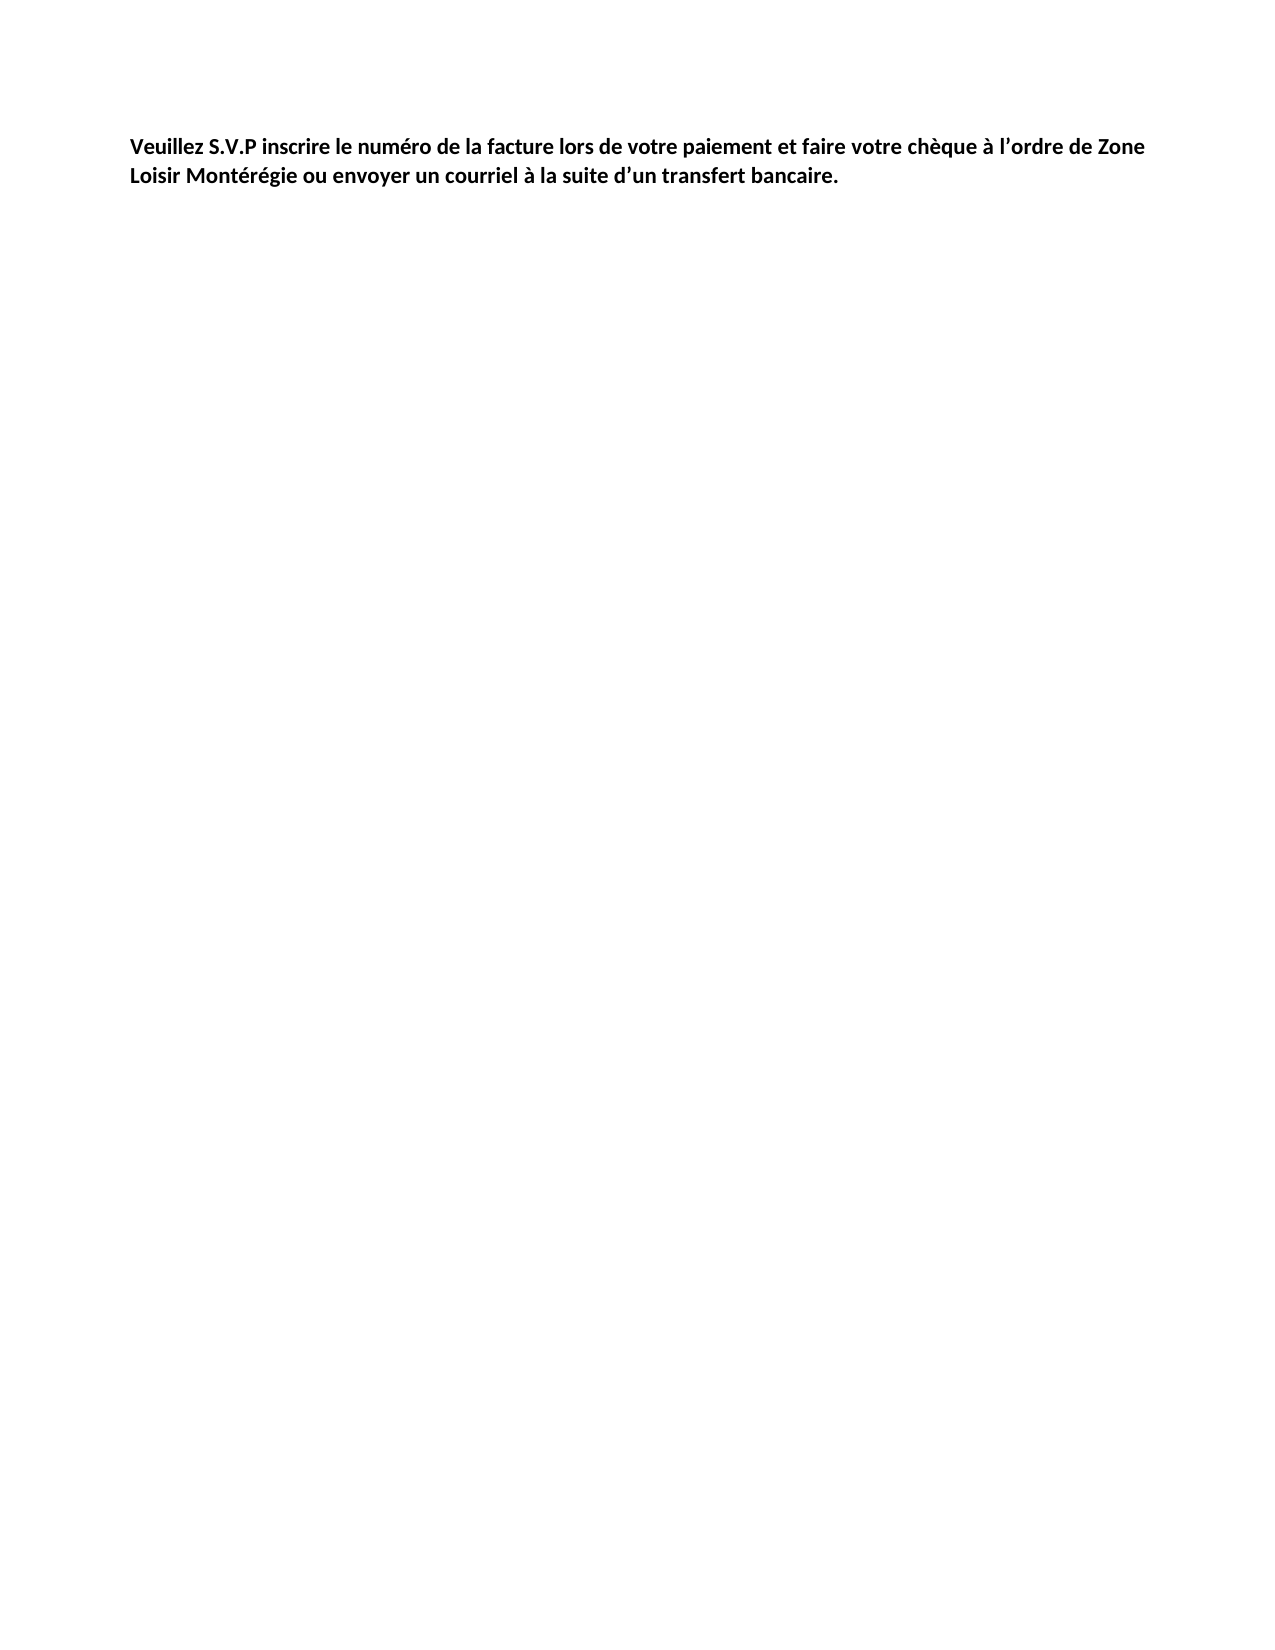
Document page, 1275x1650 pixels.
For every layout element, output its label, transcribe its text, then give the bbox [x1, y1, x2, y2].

text Veuillez S.V.P inscrire le numéro de la facture lors de votre paiement et faire votre chèque à l’ordre de Zone Loisir Montérégie ou envoyer un courriel à la suite d’un transfert bancaire. [130, 131, 1145, 189]
